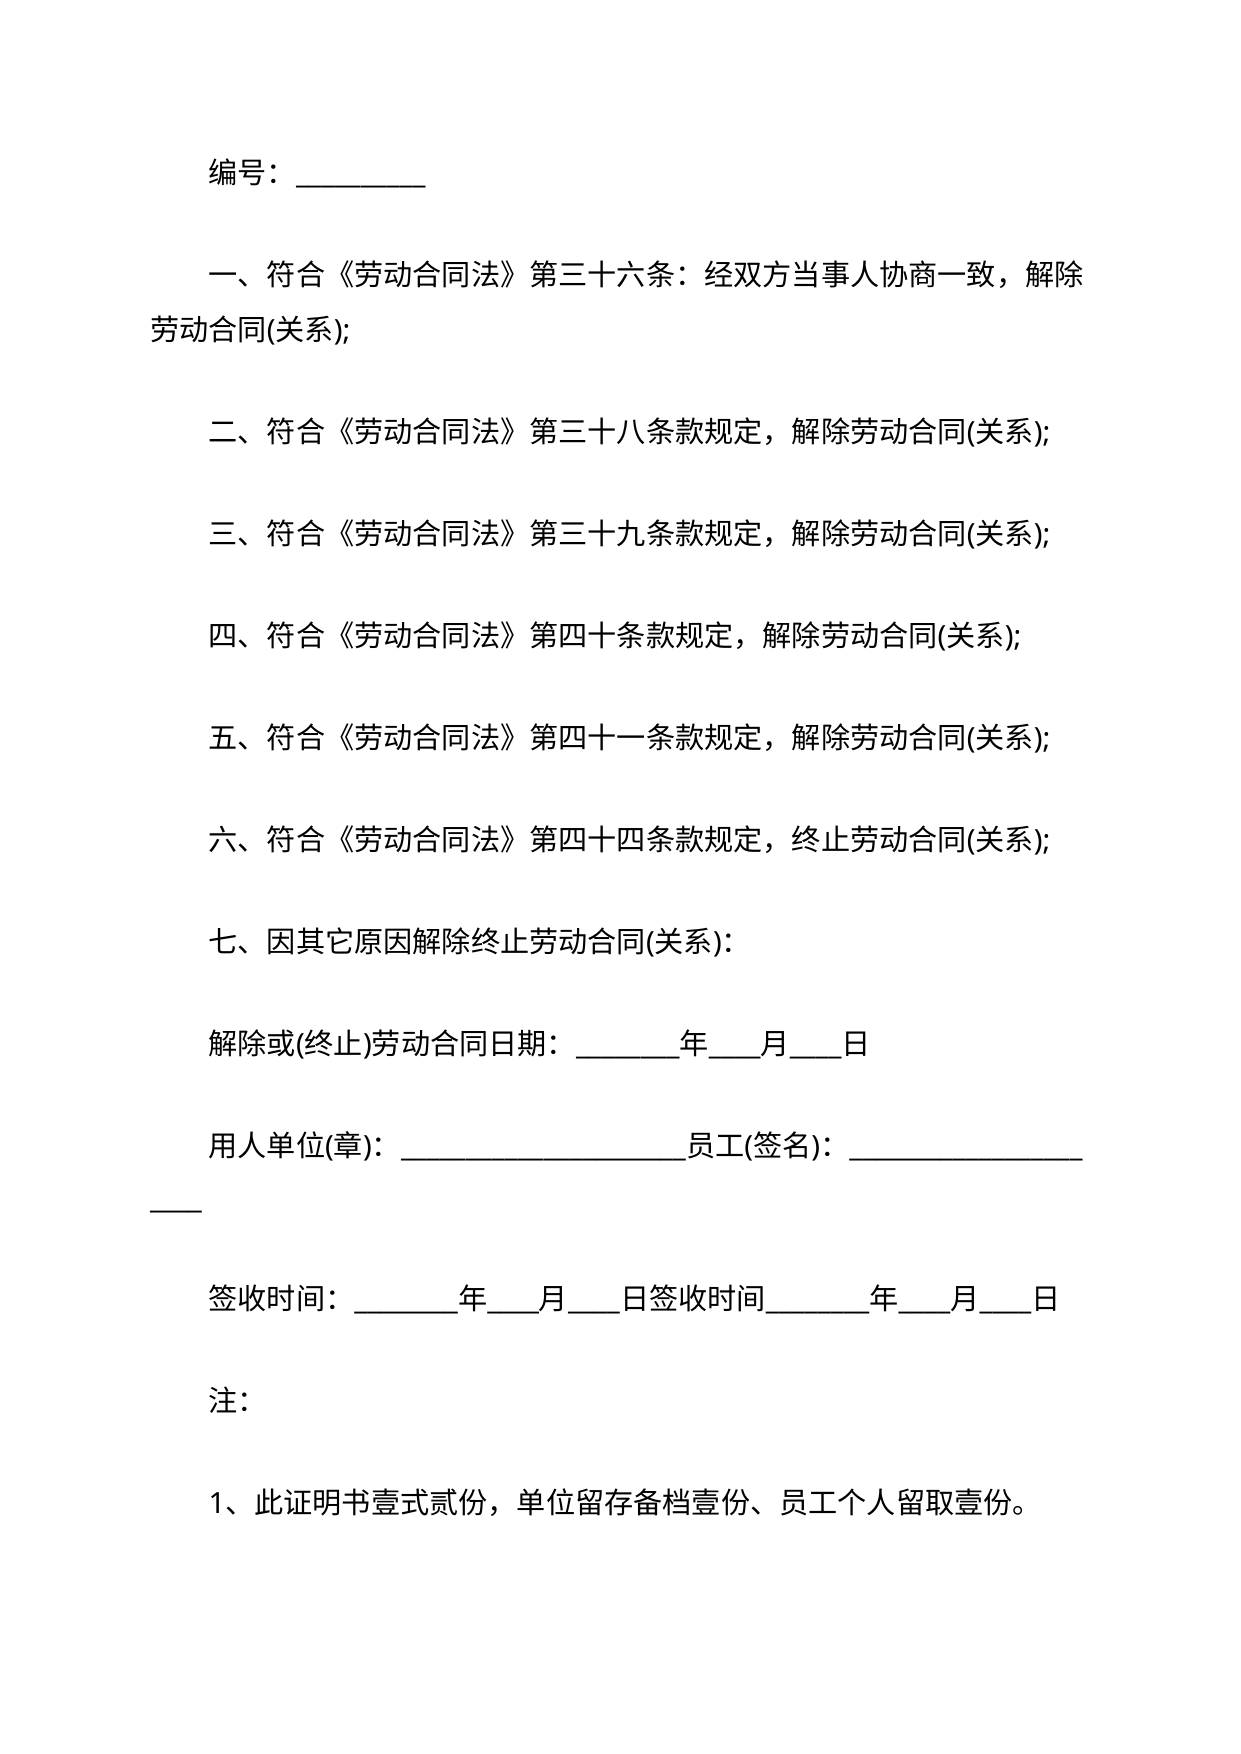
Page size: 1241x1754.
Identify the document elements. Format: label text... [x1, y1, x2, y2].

text 编号：__________ [150, 150, 1090, 192]
text 四、符合《劳动合同法》第四十条款规定，解除劳动合同(关系); [150, 613, 1090, 655]
text 七、因其它原因解除终止劳动合同(关系)： [150, 919, 1090, 961]
text 五、符合《劳动合同法》第四十一条款规定，解除劳动合同(关系); [150, 715, 1090, 757]
text 签收时间：________年____月____日签收时间________年____月____日 [150, 1275, 1090, 1318]
text 二、符合《劳动合同法》第三十八条款规定，解除劳动合同(关系); [150, 409, 1090, 451]
text 一、符合《劳动合同法》第三十六条：经双方当事人协商一致，解除劳动合同(关系); [150, 252, 1090, 349]
text 六、符合《劳动合同法》第四十四条款规定，终止劳动合同(关系); [150, 817, 1090, 859]
text 用人单位(章)：______________________员工(签名)：______________________ [150, 1123, 1090, 1217]
text 1、此证明书壹式贰份，单位留存备档壹份、员工个人留取壹份。 [150, 1479, 1090, 1522]
text 解除或(终止)劳动合同日期：________年____月____日 [150, 1021, 1090, 1063]
text 三、符合《劳动合同法》第三十九条款规定，解除劳动合同(关系); [150, 511, 1090, 553]
text 注： [150, 1377, 1090, 1420]
